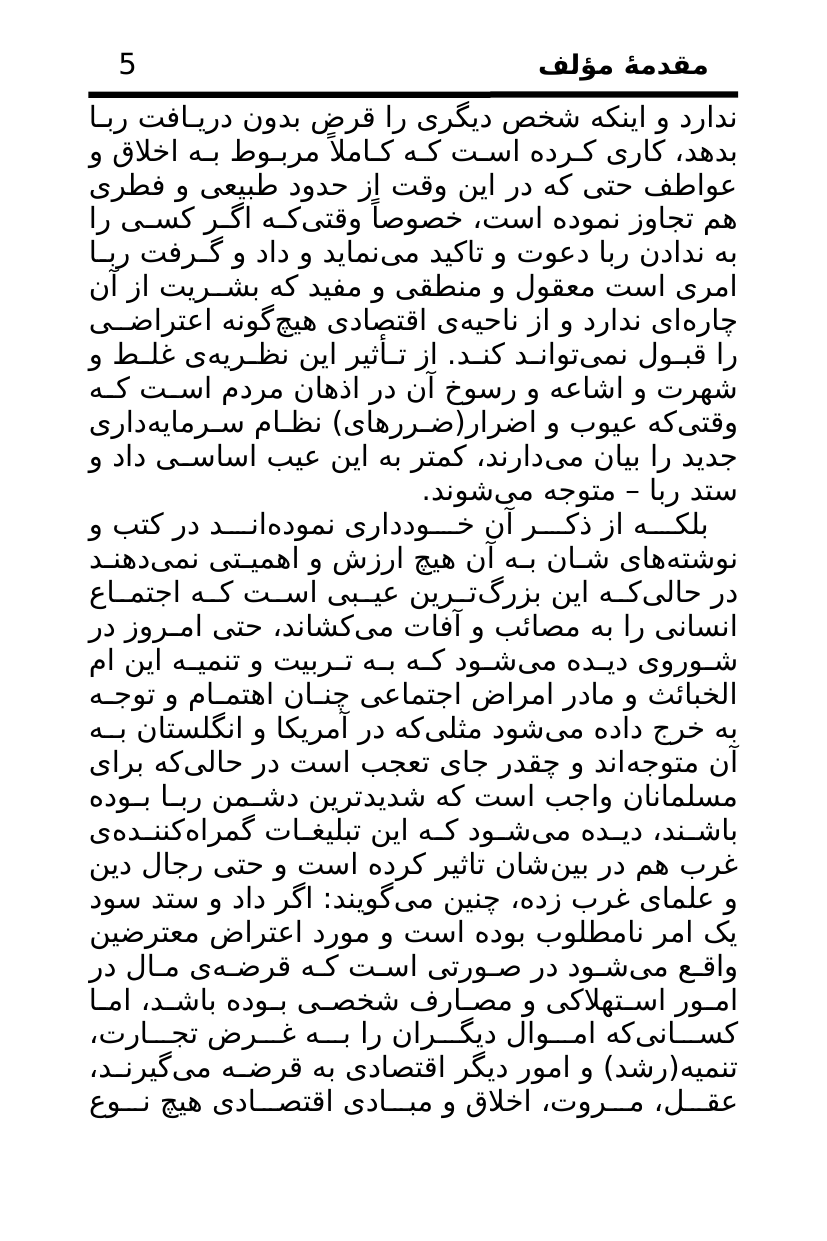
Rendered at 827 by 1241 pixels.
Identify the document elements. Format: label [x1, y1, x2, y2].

text [89, 507, 738, 1119]
text [89, 100, 738, 507]
